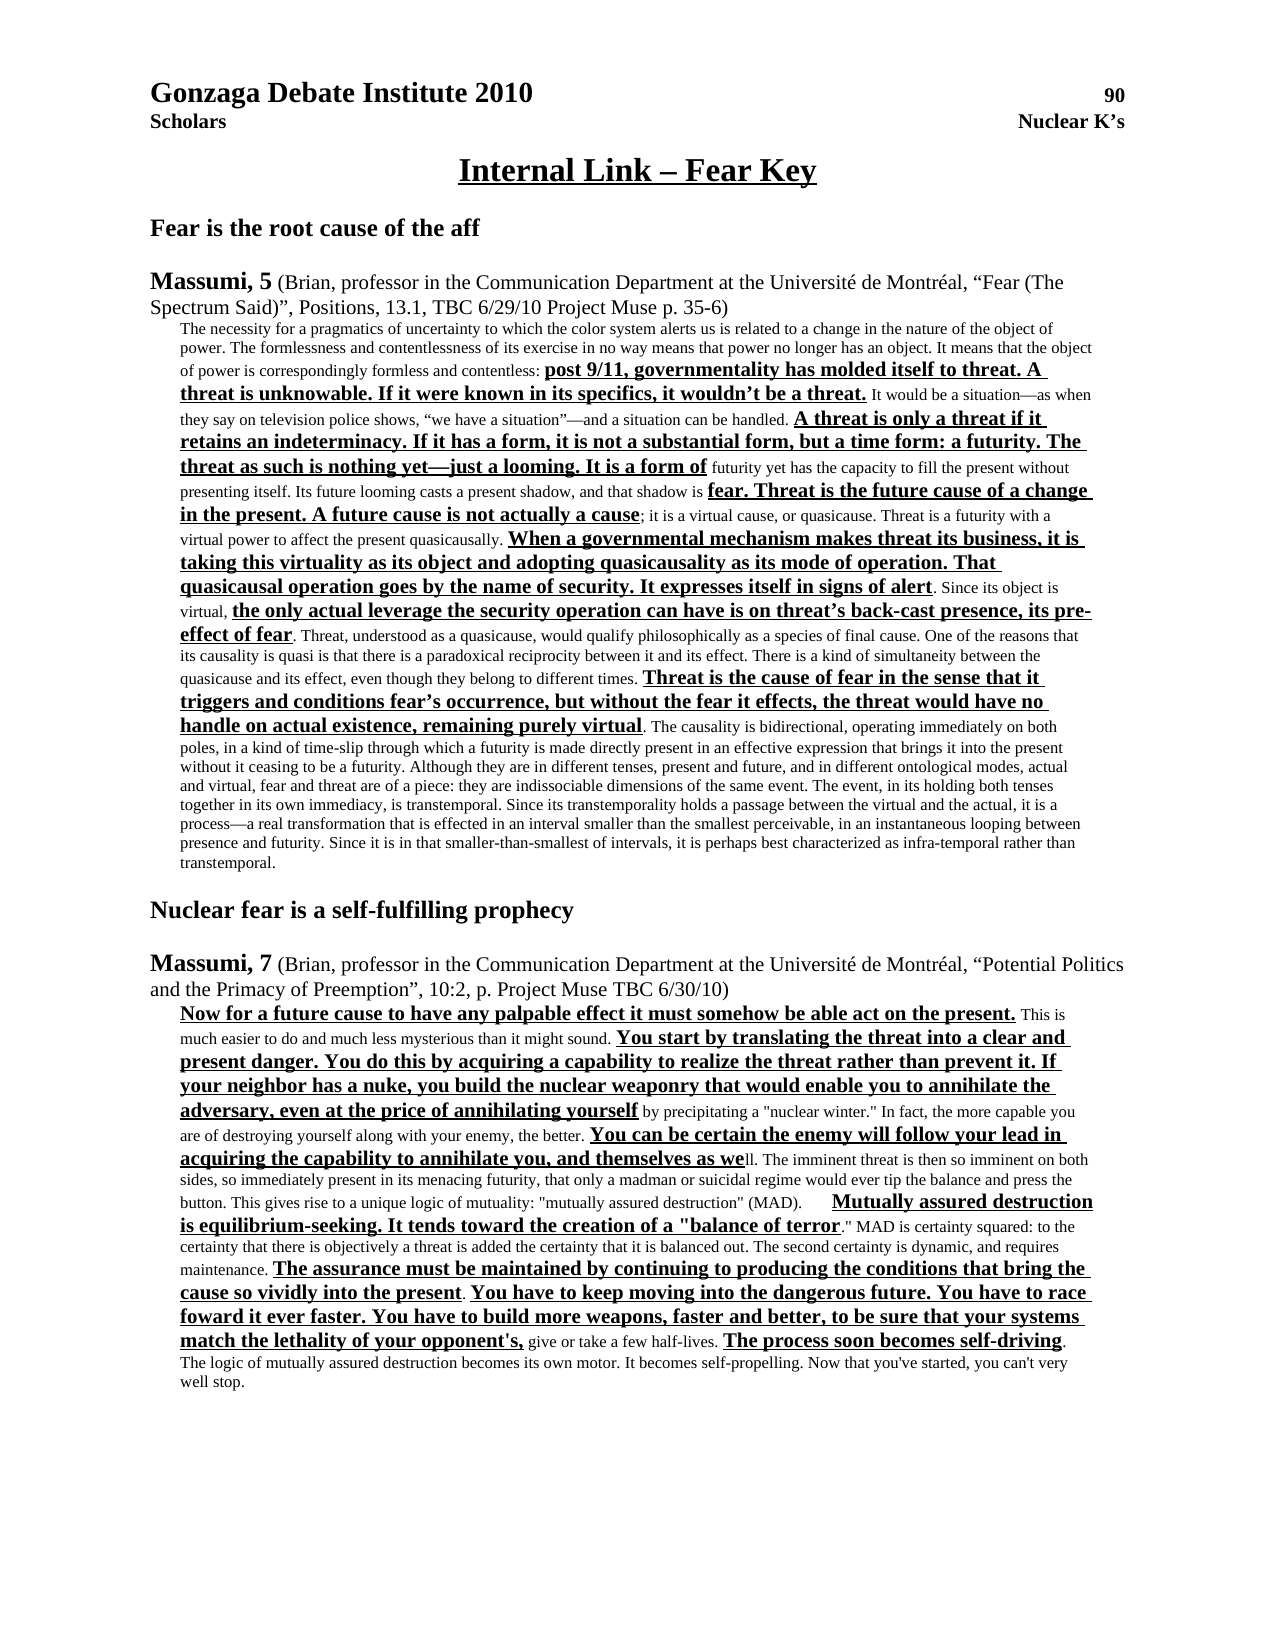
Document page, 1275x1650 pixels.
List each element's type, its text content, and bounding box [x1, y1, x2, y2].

text Massumi, 5 (Brian, professor in the Communication Department at the Université de Montréal, “Fear (The Spectrum Said)”, Positions, 13.1, TBC 6/29/10 Project Muse p. 35-6) [150, 266, 1125, 319]
title Internal Link – Fear Key [150, 150, 1125, 188]
text Fear is the root cause of the aff [150, 213, 1125, 242]
text Nuclear fear is a self-fulfilling prophecy [150, 896, 1125, 924]
text Massumi, 7 (Brian, professor in the Communication Department at the Université de Montréal, “Potential Politics and the Primacy of Preemption”, 10:2, p. Project Muse TBC 6/30/10) [150, 948, 1125, 1001]
text Now for a future cause to have any palpable effect it must somehow be able act on the present. This is much easier to do and much less mysterious than it might sound. You start by translating the threat into a clear and present danger. You do this by acquiring a capability to realize the threat rather than prevent it. If your neighbor has a nuke, you build the nuclear weaponry that would enable you to annihilate the adversary, even at the price of annihilating yourself by precipitating a "nuclear winter." In fact, the more capable you are of destroying yourself along with your enemy, the better. You can be certain the enemy will follow your lead in acquiring the capability to annihilate you, and themselves as well. The imminent threat is then so imminent on both sides, so immediately present in its menacing futurity, that only a madman or suicidal regime would ever tip the balance and press the button. This gives rise to a unique logic of mutuality: "mutually assured destruction" (MAD). Mutually assured destruction is equilibrium-seeking. It tends toward the creation of a "balance of terror." MAD is certainty squared: to the certainty that there is objectively a threat is added the certainty that it is balanced out. The second certainty is dynamic, and requires maintenance. The assurance must be maintained by continuing to producing the conditions that bring the cause so vividly into the present. You have to keep moving into the dangerous future. You have to race foward it ever faster. You have to build more weapons, faster and better, to be sure that your systems match the lethality of your opponent's, give or take a few half-lives. The process soon becomes self-driving. The logic of mutually assured destruction becomes its own motor. It becomes self-propelling. Now that you've started, you can't very well stop. [180, 1001, 1095, 1391]
text The necessity for a pragmatics of uncertainty to which the color system alerts us is related to a change in the nature of the object of power. The formlessness and contentlessness of its exercise in no way means that power no longer has an object. It means that the object of power is correspondingly formless and contentless: post 9/11, governmentality has molded itself to threat. A threat is unknowable. If it were known in its specifics, it wouldn’t be a threat. It would be a situation—as when they say on television police shows, “we have a situation”—and a situation can be handled. A threat is only a threat if it retains an indeterminacy. If it has a form, it is not a substantial form, but a time form: a futurity. The threat as such is nothing yet—just a looming. It is a form of futurity yet has the capacity to fill the present without presenting itself. Its future looming casts a present shadow, and that shadow is fear. Threat is the future cause of a change in the present. A future cause is not actually a cause; it is a virtual cause, or quasicause. Threat is a futurity with a virtual power to affect the present quasicausally. When a governmental mechanism makes threat its business, it is taking this virtuality as its object and adopting quasicausality as its mode of operation. That quasicausal operation goes by the name of security. It expresses itself in signs of alert. Since its object is virtual, the only actual leverage the security operation can have is on threat’s back-cast presence, its pre-effect of fear. Threat, understood as a quasicause, would qualify philosophically as a species of final cause. One of the reasons that its causality is quasi is that there is a paradoxical reciprocity between it and its effect. There is a kind of simultaneity between the quasicause and its effect, even though they belong to different times. Threat is the cause of fear in the sense that it triggers and conditions fear’s occurrence, but without the fear it effects, the threat would have no handle on actual existence, remaining purely virtual. The causality is bidirectional, operating immediately on both poles, in a kind of time-slip through which a futurity is made directly present in an effective expression that brings it into the present without it ceasing to be a futurity. Although they are in different tenses, present and future, and in different ontological modes, actual and virtual, fear and threat are of a piece: they are indissociable dimensions of the same event. The event, in its holding both tenses together in its own immediacy, is transtemporal. Since its transtemporality holds a passage between the virtual and the actual, it is a process—a real transformation that is effected in an interval smaller than the smallest perceivable, in an instantaneous looping between presence and futurity. Since it is in that smaller-than-smallest of intervals, it is perhaps best characterized as infra-temporal rather than transtemporal. [180, 319, 1095, 872]
